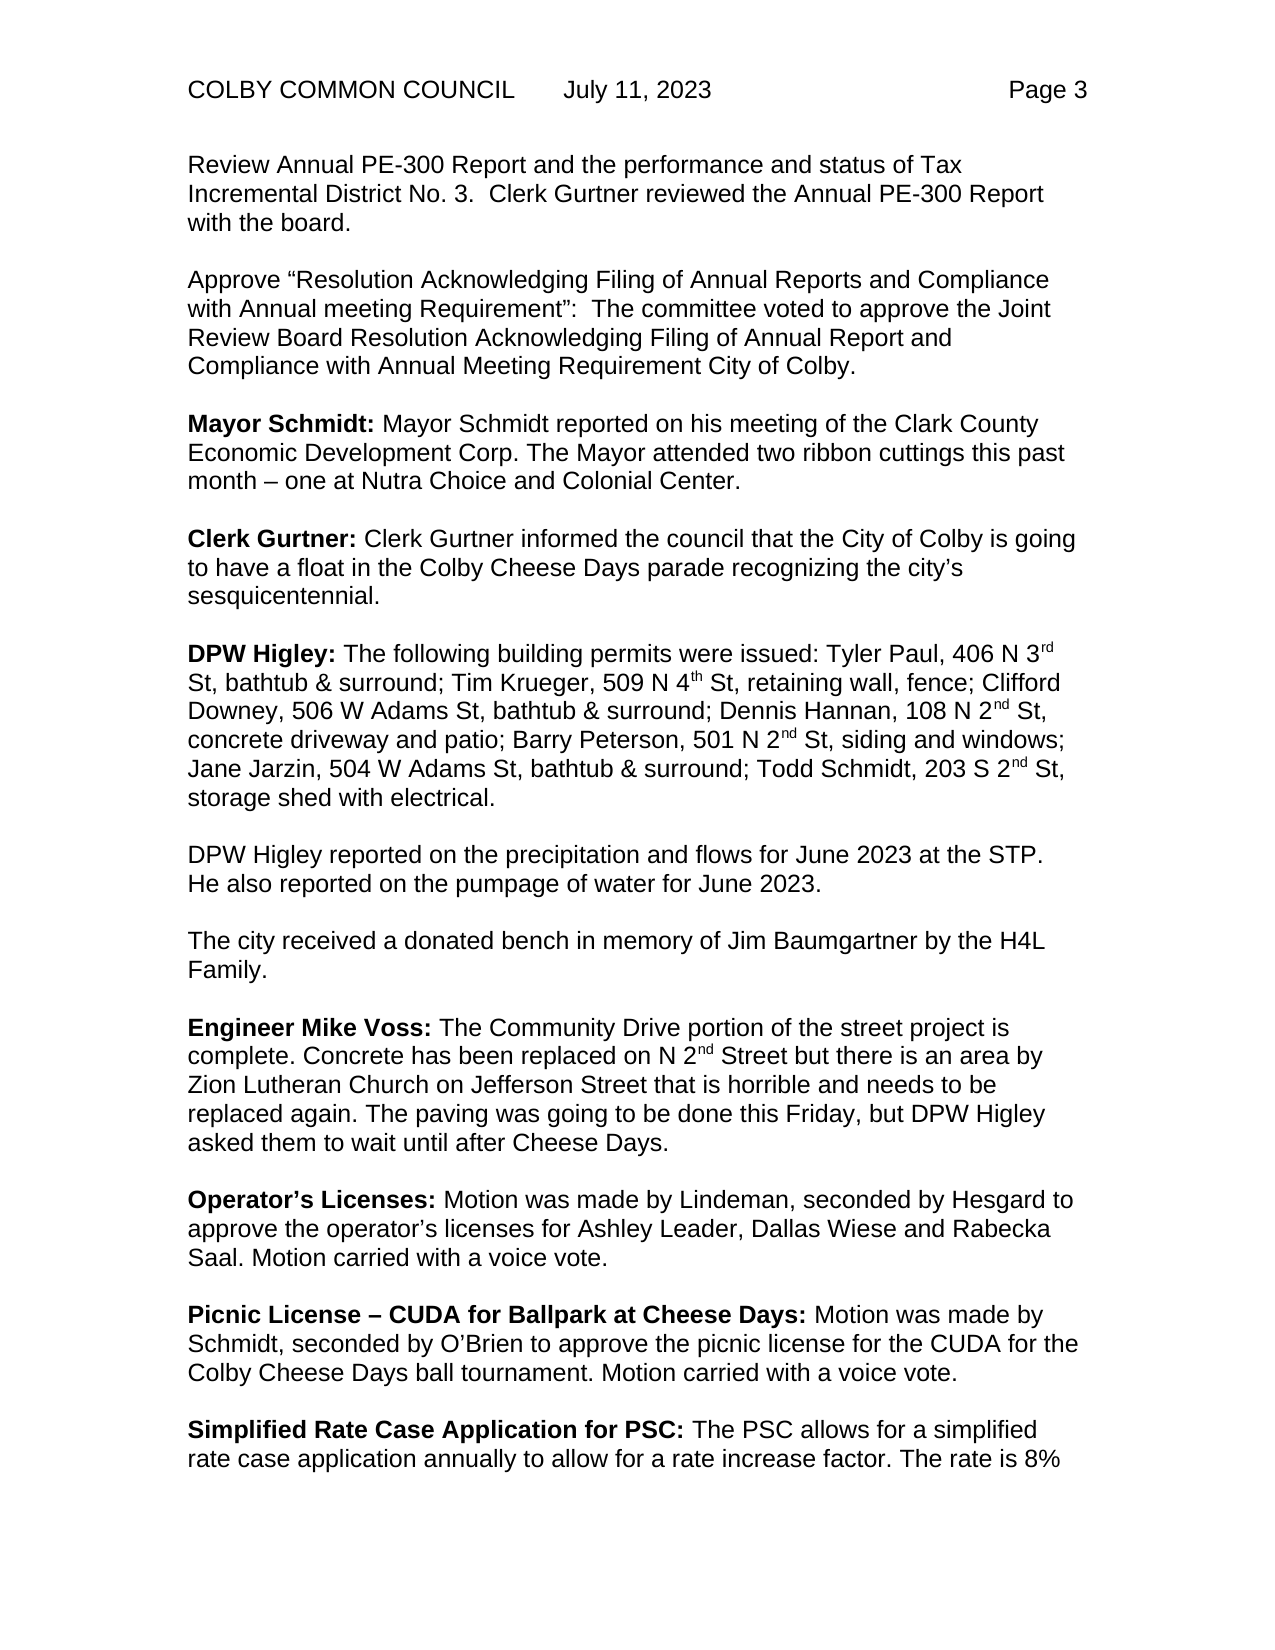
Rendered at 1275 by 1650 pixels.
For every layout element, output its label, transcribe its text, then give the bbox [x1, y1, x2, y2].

text Review Annual PE-300 Report and the performance and status of Tax Incremental District No. 3. Clerk Gurtner reviewed the Annual PE-300 Report with the board. [187, 150, 1087, 236]
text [187, 1415, 1087, 1472]
text Clerk Gurtner: Clerk Gurtner informed the council that the City of Colby is going to have a float in the Colby Cheese Days parade recognizing the city’s sesquicentennial. [187, 524, 1087, 610]
text Picnic License – CUDA for Ballpark at Cheese Days: Motion was made by Schmidt, seconded by O’Brien to approve the picnic license for the CUDA for the Colby Cheese Days ball tournament. Motion carried with a voice vote. [187, 1300, 1087, 1386]
text DPW Higley: The following building permits were issued: Tyler Paul, 406 N 3rd St, bathtub & surround; Tim Krueger, 509 N 4th St, retaining wall, fence; Clifford Downey, 506 W Adams St, bathtub & surround; Dennis Hannan, 108 N 2nd St, concrete driveway and patio; Barry Peterson, 501 N 2nd St, siding and windows; Jane Jarzin, 504 W Adams St, bathtub & surround; Todd Schmidt, 203 S 2nd St, storage shed with electrical. [187, 639, 1087, 811]
text The city received a donated bench in memory of Jim Baumgartner by the H4L Family. [187, 926, 1087, 984]
text Mayor Schmidt: Mayor Schmidt reported on his meeting of the Clark County Economic Development Corp. The Mayor attended two ribbon cuttings this past month – one at Nutra Choice and Colonial Center. [187, 409, 1087, 495]
text DPW Higley reported on the precipitation and flows for June 2023 at the STP. He also reported on the pumpage of water for June 2023. [187, 840, 1087, 897]
text Operator’s Licenses: Motion was made by Lindeman, seconded by Hesgard to approve the operator’s licenses for Ashley Leader, Dallas Wiese and Rabecka Saal. Motion carried with a voice vote. [187, 1185, 1087, 1271]
text Approve “Resolution Acknowledging Filing of Annual Reports and Compliance with Annual meeting Requirement”: The committee voted to approve the Joint Review Board Resolution Acknowledging Filing of Annual Report and Compliance with Annual Meeting Requirement City of Colby. [187, 265, 1087, 380]
text Engineer Mike Voss: The Community Drive portion of the street project is complete. Concrete has been replaced on N 2nd Street but there is an area by Zion Lutheran Church on Jefferson Street that is horrible and needs to be replaced again. The paving was going to be done this Friday, but DPW Higley asked them to wait until after Cheese Days. [187, 1012, 1087, 1156]
